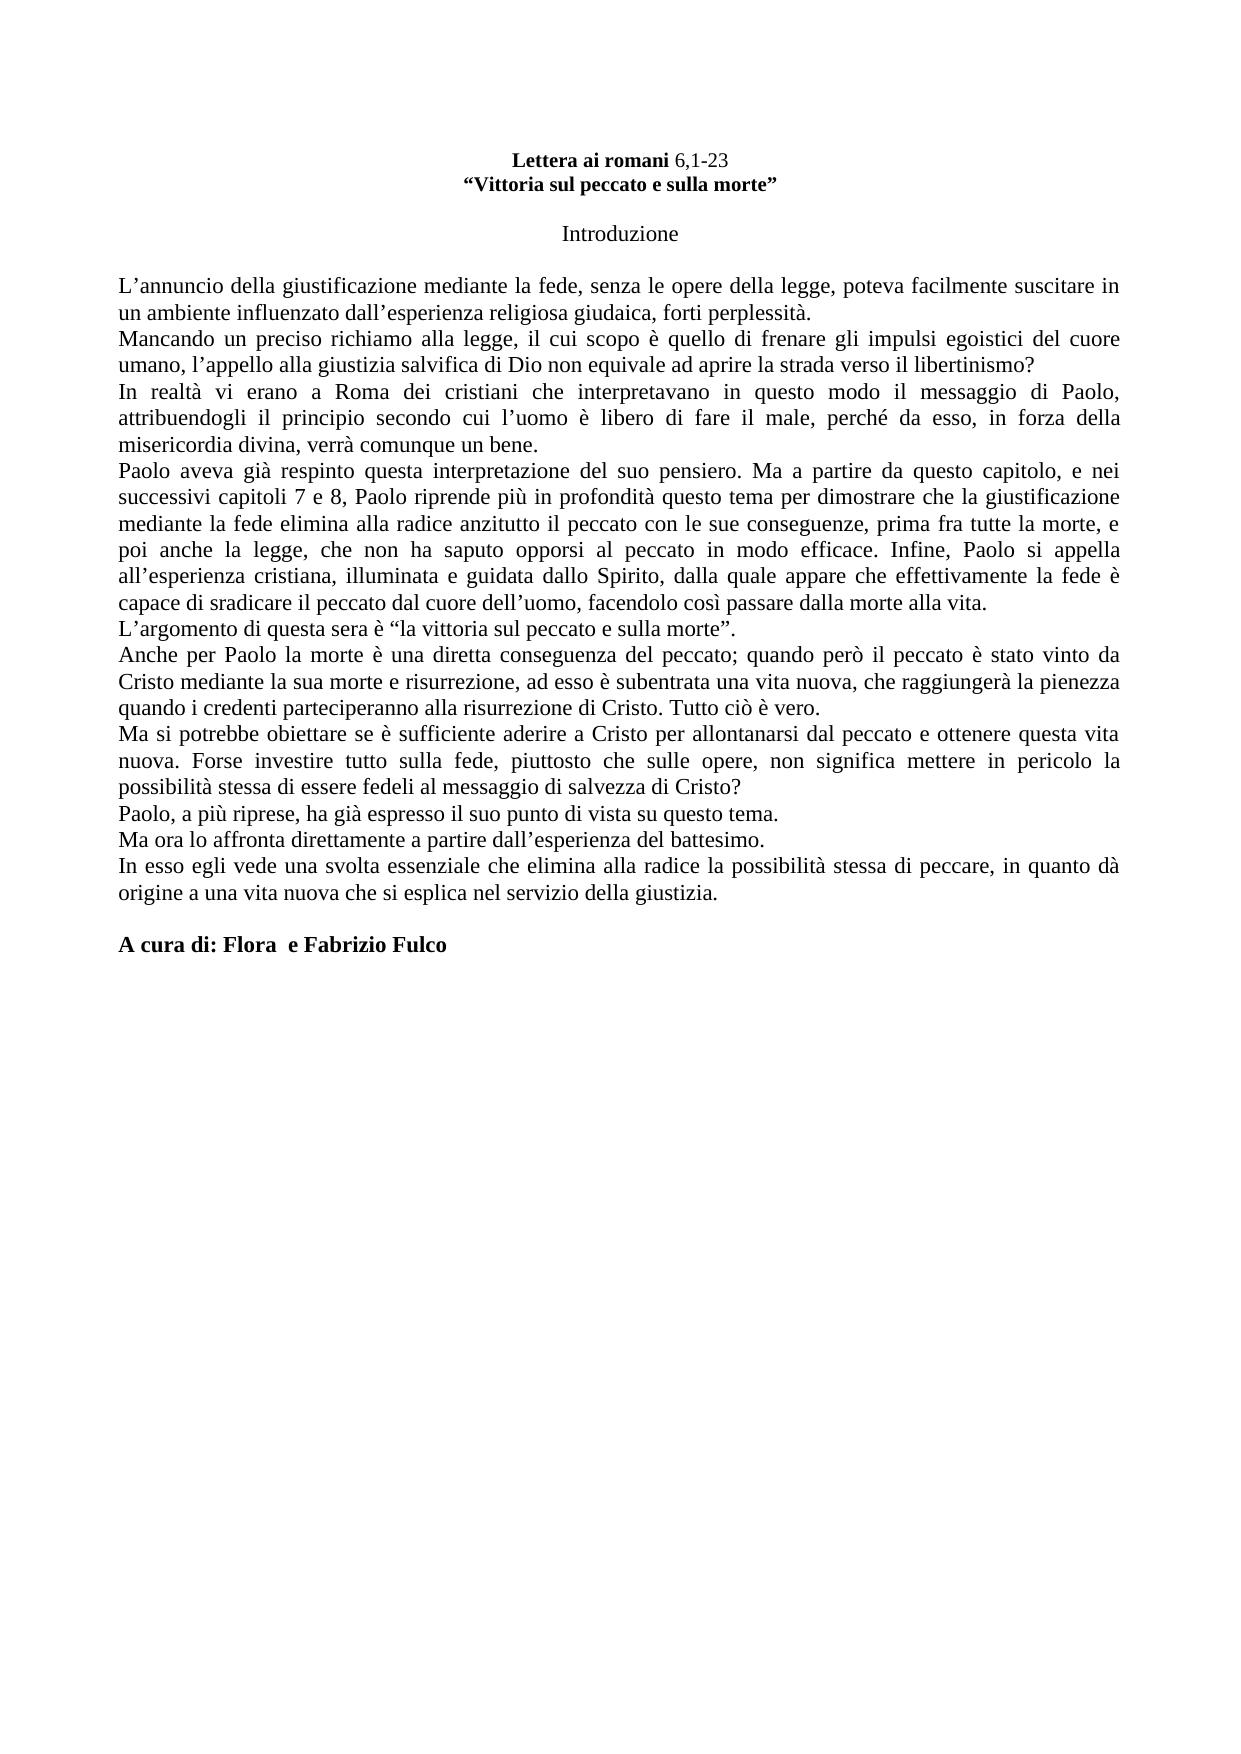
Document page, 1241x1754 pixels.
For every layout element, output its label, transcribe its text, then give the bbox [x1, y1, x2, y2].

text Introduzione [118, 220, 1122, 246]
text Mancando un preciso richiamo alla legge, il cui scopo è quello di frenare gli impulsi egoistici del cuore umano, l’appello alla giustizia salvifica di Dio non equivale ad aprire la strada verso il libertinismo? [118, 325, 1122, 378]
text In esso egli vede una svolta essenziale che elimina alla radice la possibilità stessa di peccare, in quanto dà origine a una vita nuova che si esplica nel servizio della giustizia. [118, 852, 1122, 905]
text Ma ora lo affronta direttamente a partire dall’esperienza del battesimo. [118, 826, 1122, 852]
text In realtà vi erano a Roma dei cristiani che interpretavano in questo modo il messaggio di Paolo, attribuendogli il principio secondo cui l’uomo è libero di fare il male, perché da esso, in forza della misericordia divina, verrà comunque un bene. [118, 378, 1122, 457]
text Paolo, a più riprese, ha già espresso il suo punto di vista su questo tema. [118, 799, 1122, 826]
text Lettera ai romani 6,1-23 [118, 148, 1122, 172]
text Anche per Paolo la morte è una diretta conseguenza del peccato; quando però il peccato è stato vinto da Cristo mediante la sua morte e risurrezione, ad esso è subentrata una vita nuova, che raggiungerà la pienezza quando i credenti parteciperanno alla risurrezione di Cristo. Tutto ciò è vero. [118, 641, 1122, 721]
text “Vittoria sul peccato e sulla morte” [118, 172, 1122, 196]
text Ma si potrebbe obiettare se è sufficiente aderire a Cristo per allontanarsi dal peccato e ottenere questa vita nuova. Forse investire tutto sulla fede, piuttosto che sulle opere, non significa mettere in pericolo la possibilità stessa di essere fedeli al messaggio di salvezza di Cristo? [118, 721, 1122, 799]
text A cura di: Flora e Fabrizio Fulco [118, 931, 1122, 958]
text L’argomento di questa sera è “la vittoria sul peccato e sulla morte”. [118, 615, 1122, 641]
text L’annuncio della giustificazione mediante la fede, senza le opere della legge, poteva facilmente suscitare in un ambiente influenzato dall’esperienza religiosa giudaica, forti perplessità. [118, 272, 1122, 325]
text Paolo aveva già respinto questa interpretazione del suo pensiero. Ma a partire da questo capitolo, e nei successivi capitoli 7 e 8, Paolo riprende più in profondità questo tema per dimostrare che la giustificazione mediante la fede elimina alla radice anzitutto il peccato con le sue conseguenze, prima fra tutte la morte, e poi anche la legge, che non ha saputo opporsi al peccato in modo efficace. Infine, Paolo si appella all’esperienza cristiana, illuminata e guidata dallo Spirito, dalla quale appare che effettivamente la fede è capace di sradicare il peccato dal cuore dell’uomo, facendolo così passare dalla morte alla vita. [118, 457, 1122, 615]
